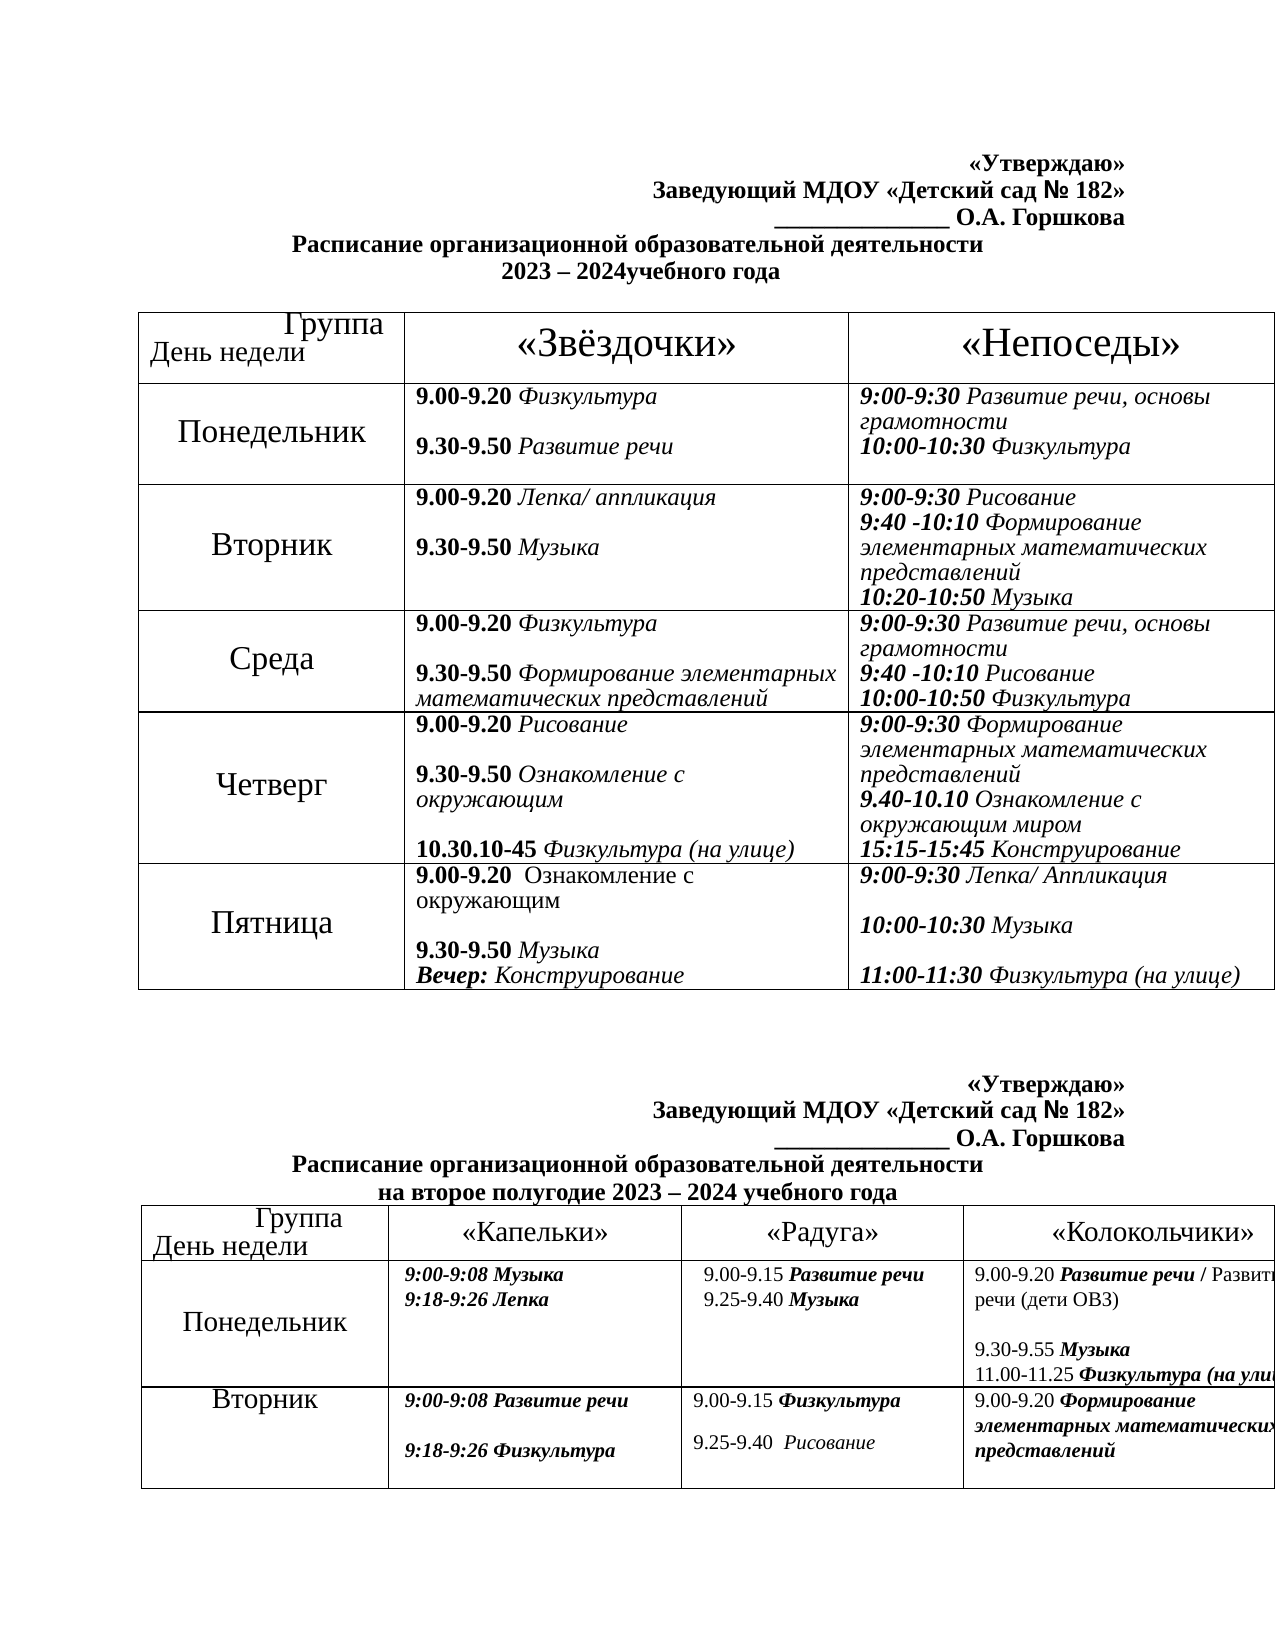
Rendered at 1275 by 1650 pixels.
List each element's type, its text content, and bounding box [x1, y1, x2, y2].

table_cell Понедельник [142, 1261, 388, 1386]
table_cell Четверг [139, 713, 404, 862]
table_header «Непоседы» [849, 313, 1274, 383]
table_cell 9:00-9:08 Музыка 9:18-9:26 Лепка [389, 1261, 681, 1386]
table_cell Понедельник [139, 384, 404, 484]
text ______________ О.А. Горшкова [150, 204, 1125, 231]
table_cell 9:00-9:30 Лепка/ Аппликация 10:00-10:30 Музыка 11:00-11:30 Физкультура (на улице) [849, 864, 1274, 988]
text Заведующий МДОУ «Детский сад № 182» [150, 1097, 1125, 1124]
table_cell 9.00-9.20 Развитие речи / Развитие речи (дети ОВЗ) 9.30-9.55 Музыка 11.00-11.25 Физкультура (на улице) [964, 1261, 1274, 1386]
table_cell 9:00-9:30 Развитие речи, основы грамотности 9:40 -10:10 Рисование 10:00-10:50 Физкультура [849, 611, 1274, 711]
text Расписание организационной образовательной деятельности [150, 1151, 1125, 1178]
table_cell 9:00-9:30 Развитие речи, основы грамотности 10:00-10:30 Физкультура [849, 384, 1274, 484]
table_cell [389, 1388, 681, 1487]
table_header Группа День недели [142, 1206, 388, 1260]
table_cell 9:00-9:30 Рисование 9:40 -10:10 Формирование элементарных математических представлений 10:20-10:50 Музыка [849, 485, 1274, 610]
table_cell Вторник [139, 485, 404, 610]
table_header «Звёздочки» [405, 313, 848, 383]
text «Утверждаю» [150, 150, 1125, 177]
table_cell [964, 1388, 1274, 1487]
table_cell 9:00-9:30 Формирование элементарных математических представлений 9.40-10.10 Ознакомление с окружающим миром 15:15-15:45 Конструирование [849, 713, 1274, 862]
text Заведующий МДОУ «Детский сад № 182» [150, 177, 1125, 204]
table_cell 9.00-9.20 Лепка/ аппликация 9.30-9.50 Музыка [405, 485, 848, 610]
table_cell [682, 1388, 963, 1487]
table_cell 9.00-9.15 Развитие речи 9.25-9.40 Музыка [682, 1261, 963, 1386]
text Расписание организационной образовательной деятельности [150, 231, 1125, 258]
text «Утверждаю» [150, 1070, 1125, 1097]
table_cell 9.00-9.20 Физкультура 9.30-9.50 Развитие речи [405, 384, 848, 484]
table_header «Радуга» [682, 1206, 963, 1260]
table_header Группа День недели [139, 313, 404, 383]
text 2023 – 2024учебного года [150, 258, 1125, 285]
table_header «Колокольчики» [964, 1206, 1274, 1260]
table_cell Вторник [142, 1388, 388, 1487]
table_cell Пятница [139, 864, 404, 988]
table_cell Среда [139, 611, 404, 711]
table_cell 9.00-9.20 Рисование 9.30-9.50 Ознакомление с окружающим 10.30.10-45 Физкультура (на улице) [405, 713, 848, 862]
table_cell 9.00-9.20 Ознакомление с окружающим 9.30-9.50 Музыка Вечер: Конструирование [405, 864, 848, 988]
text ______________ О.А. Горшкова [150, 1124, 1125, 1151]
table_cell 9.00-9.20 Физкультура 9.30-9.50 Формирование элементарных математических представлений [405, 611, 848, 711]
text на второе полугодие 2023 – 2024 учебного года [150, 1178, 1125, 1205]
table_header «Капельки» [389, 1206, 681, 1260]
